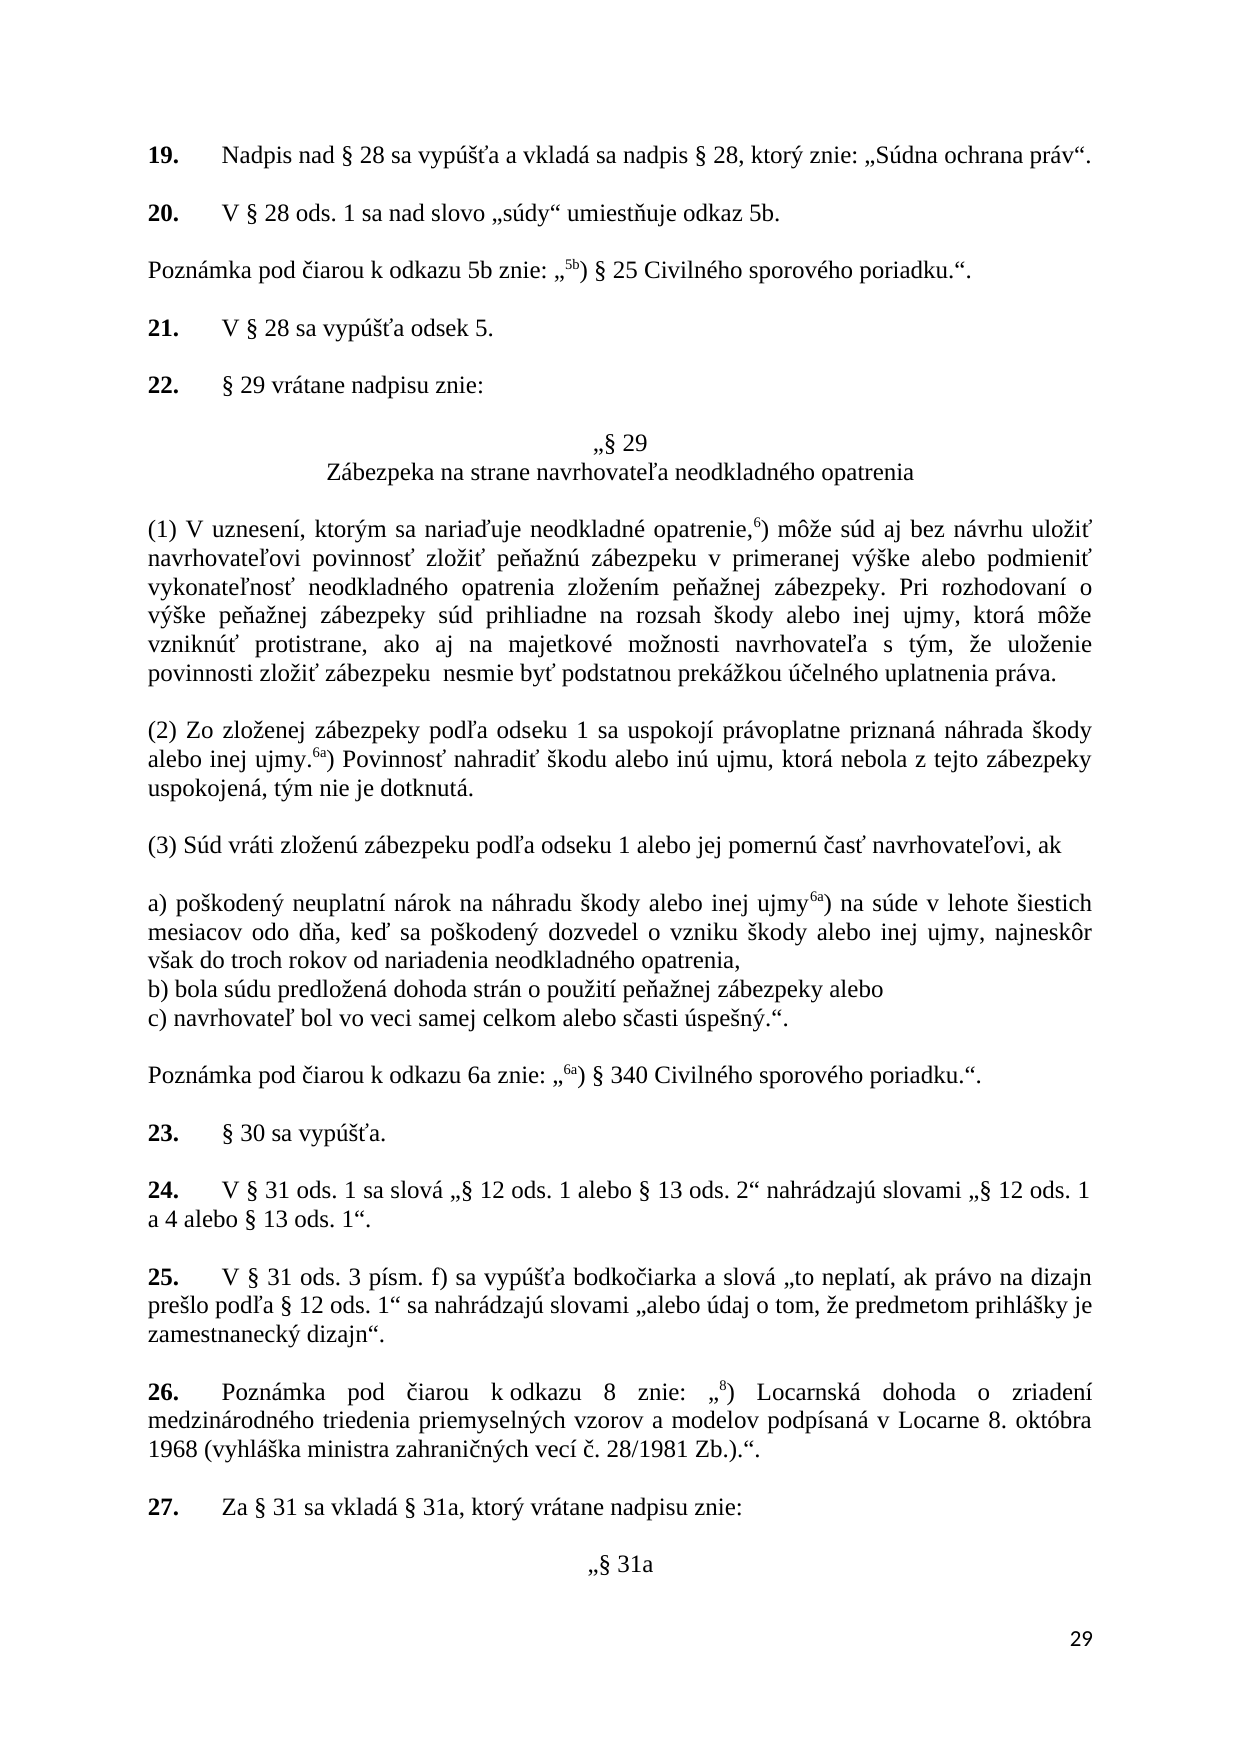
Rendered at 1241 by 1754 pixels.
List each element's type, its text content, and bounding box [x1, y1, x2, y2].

text (1) V uznesení, ktorým sa nariaďuje neodkladné opatrenie,6) môže súd aj bez návrhu uložiť navrhovateľovi povinnosť zložiť peňažnú zábezpeku v primeranej výške alebo podmieniť vykonateľnosť neodkladného opatrenia zložením peňažnej zábezpeky. Pri rozhodovaní o výške peňažnej zábezpeky súd prihliadne na rozsah škody alebo inej ujmy, ktorá môže vzniknúť protistrane, ako aj na majetkové možnosti navrhovateľa s tým, že uloženie povinnosti zložiť zábezpeku nesmie byť podstatnou prekážkou účelného uplatnenia práva. [148, 514, 1093, 687]
text 19. Nadpis nad § 28 sa vypúšťa a vkladá sa nadpis § 28, ktorý znie: „Súdna ochrana práv“. [148, 141, 1093, 169]
text Poznámka pod čiarou k odkazu 6a znie: „6a) § 340 Civilného sporového poriadku.“. [148, 1061, 1093, 1089]
text (3) Súd vráti zloženú zábezpeku podľa odseku 1 alebo jej pomernú časť navrhovateľovi, ak [148, 831, 1093, 859]
text Zábezpeka na strane navrhovateľa neodkladného opatrenia [148, 457, 1093, 486]
text b) bola súdu predložená dohoda strán o použití peňažnej zábezpeky alebo [148, 974, 1093, 1003]
text 23. § 30 sa vypúšťa. [148, 1118, 1093, 1147]
text 21. V § 28 sa vypúšťa odsek 5. [148, 313, 1093, 342]
text c) navrhovateľ bol vo veci samej celkom alebo sčasti úspešný.“. [148, 1003, 1093, 1032]
text 20. V § 28 ods. 1 sa nad slovo „súdy“ umiestňuje odkaz 5b. [148, 198, 1093, 227]
text „§ 31a [148, 1549, 1093, 1578]
text 24. V § 31 ods. 1 sa slová „§ 12 ods. 1 alebo § 13 ods. 2“ nahrádzajú slovami „§ 12 ods. 1 a 4 alebo § 13 ods. 1“. [148, 1176, 1093, 1233]
text Poznámka pod čiarou k odkazu 5b znie: „5b) § 25 Civilného sporového poriadku.“. [148, 256, 1093, 284]
text a) poškodený neuplatní nárok na náhradu škody alebo inej ujmy6a) na súde v lehote šiestich mesiacov odo dňa, keď sa poškodený dozvedel o vzniku škody alebo inej ujmy, najneskôr však do troch rokov od nariadenia neodkladného opatrenia, [148, 888, 1093, 974]
text „§ 29 [148, 428, 1093, 457]
text (2) Zo zloženej zábezpeky podľa odseku 1 sa uspokojí právoplatne priznaná náhrada škody alebo inej ujmy.6a) Povinnosť nahradiť škodu alebo inú ujmu, ktorá nebola z tejto zábezpeky uspokojená, tým nie je dotknutá. [148, 716, 1093, 802]
text 25. V § 31 ods. 3 písm. f) sa vypúšťa bodkočiarka a slová „to neplatí, ak právo na dizajn prešlo podľa § 12 ods. 1“ sa nahrádzajú slovami „alebo údaj o tom, že predmetom prihlášky je zamestnanecký dizajn“. [148, 1262, 1093, 1348]
text 27. Za § 31 sa vkladá § 31a, ktorý vrátane nadpisu znie: [148, 1492, 1093, 1521]
text 22. § 29 vrátane nadpisu znie: [148, 371, 1093, 399]
text 26. Poznámka pod čiarou k odkazu 8 znie: „8) Locarnská dohoda o zriadení medzinárodného triedenia priemyselných vzorov a modelov podpísaná v Locarne 8. októbra 1968 (vyhláška ministra zahraničných vecí č. 28/1981 Zb.).“. [148, 1377, 1093, 1463]
